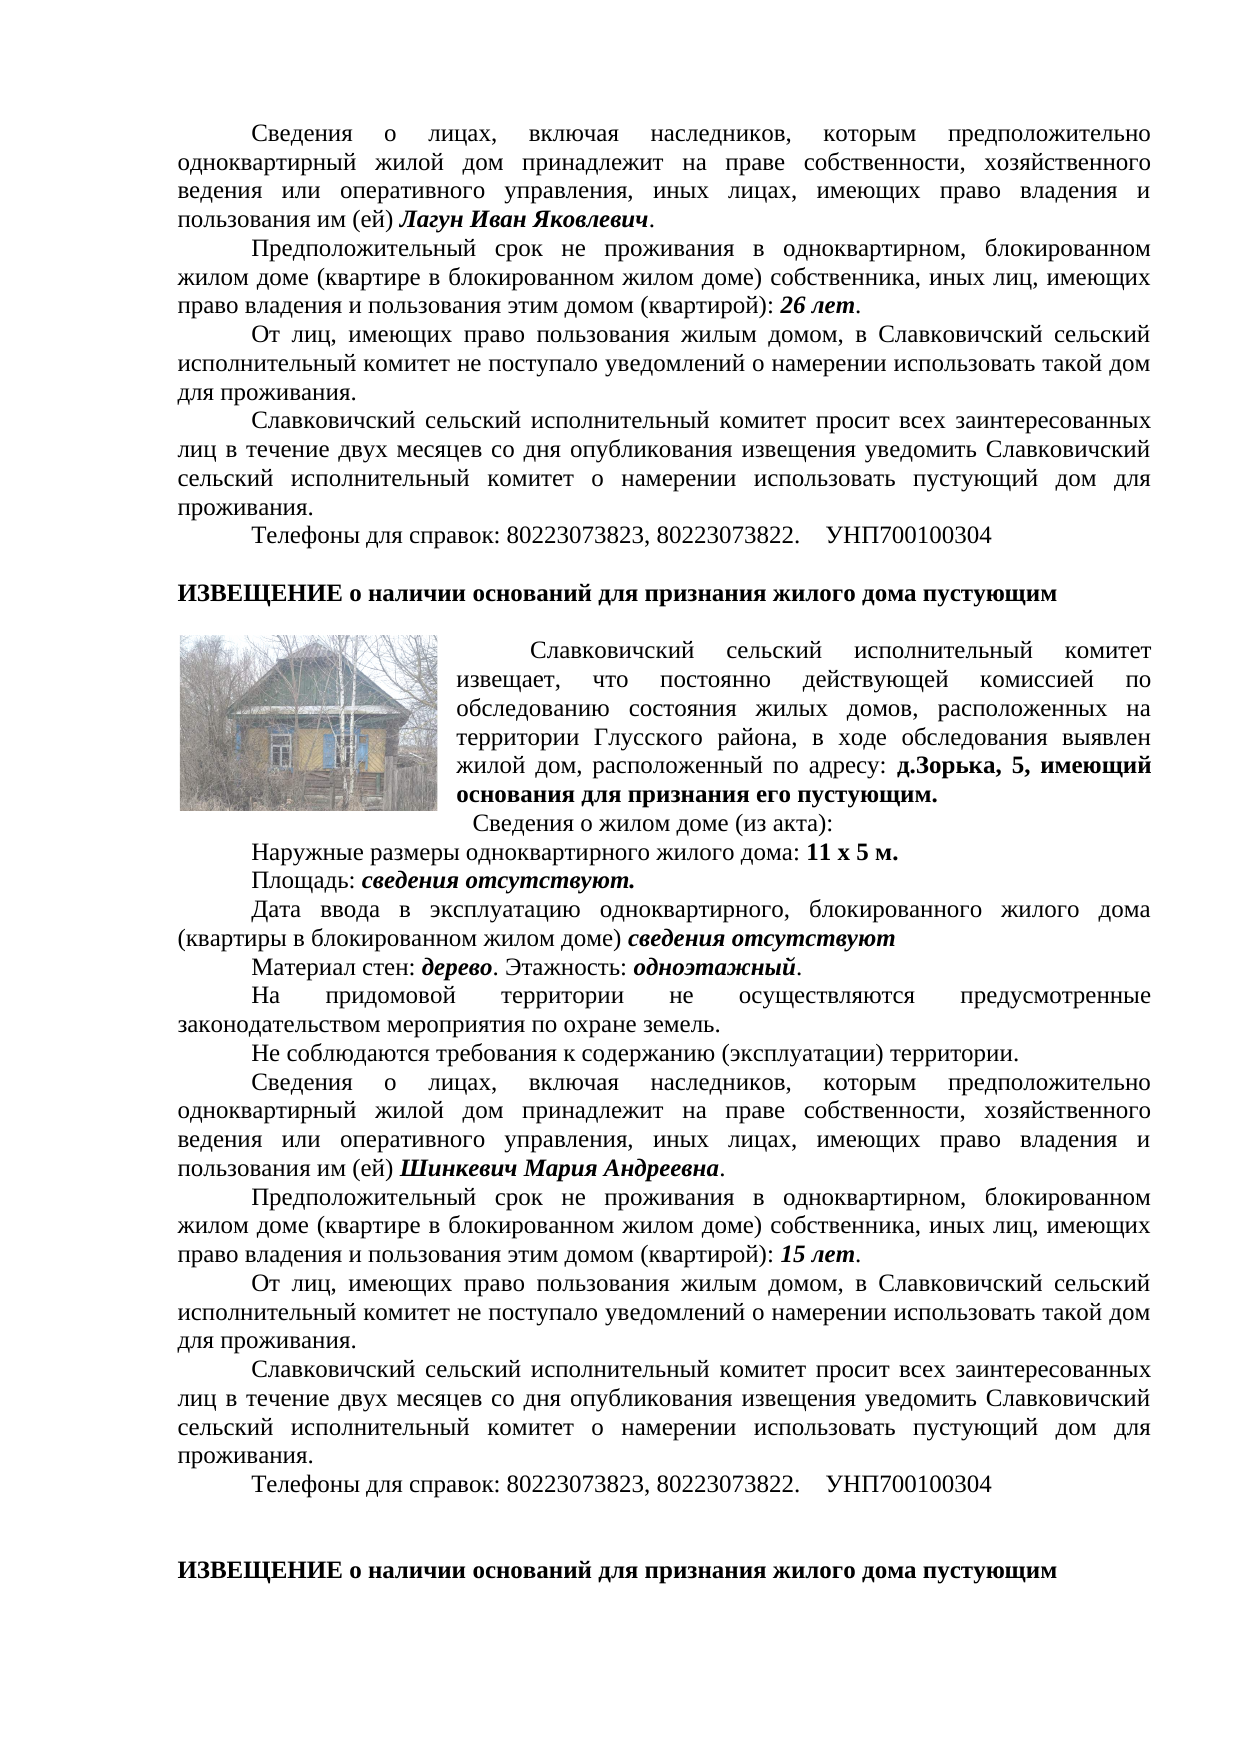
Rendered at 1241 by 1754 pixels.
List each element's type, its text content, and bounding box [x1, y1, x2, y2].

text Славковичский сельский исполнительный комитет просит всех заинтересованных лиц в течение двух месяцев со дня опубликования извещения уведомить Славковичский сельский исполнительный комитет о намерении использовать пустующий дом для проживания. [177, 406, 1152, 521]
text Предположительный срок не проживания в одноквартирном, блокированном жилом доме (квартире в блокированном жилом доме) собственника, иных лиц, имеющих право владения и пользования этим домом (квартирой): 15 лет. [177, 1182, 1152, 1268]
text От лиц, имеющих право пользования жилым домом, в Славковичский сельский исполнительный комитет не поступало уведомлений о намерении использовать такой дом для проживания. [177, 1268, 1152, 1354]
text Материал стен: дерево. Этажность: одноэтажный. [177, 952, 1152, 981]
text Славковичский сельский исполнительный комитет извещает, что постоянно действующей комиссией по обследованию состояния жилых домов, расположенных на территории Глусского района, в ходе обследования выявлен жилой дом, расположенный по адресу: д.Зорька, 5, имеющий основания для признания его пустующим. [438, 636, 1152, 808]
text Сведения о лицах, включая наследников, которым предположительно одноквартирный жилой дом принадлежит на праве собственности, хозяйственного ведения или оперативного управления, иных лицах, имеющих право владения и пользования им (ей) Шинкевич Мария Андреевна. [177, 1067, 1152, 1182]
text Не соблюдаются требования к содержанию (эксплуатации) территории. [177, 1038, 1152, 1067]
text От лиц, имеющих право пользования жилым домом, в Славковичский сельский исполнительный комитет не поступало уведомлений о намерении использовать такой дом для проживания. [177, 319, 1152, 406]
text Телефоны для справок: 80223073823, 80223073822. УНП700100304 [177, 1469, 1152, 1498]
text Сведения о лицах, включая наследников, которым предположительно одноквартирный жилой дом принадлежит на праве собственности, хозяйственного ведения или оперативного управления, иных лицах, имеющих право владения и пользования им (ей) Лагун Иван Яковлевич. [177, 118, 1152, 233]
text Наружные размеры одноквартирного жилого дома: 11 х 5 м. [177, 837, 1152, 866]
text Площадь: сведения отсутствуют. [177, 866, 1152, 894]
text Телефоны для справок: 80223073823, 80223073822. УНП700100304 [177, 521, 1152, 549]
text Дата ввода в эксплуатацию одноквартирного, блокированного жилого дома (квартиры в блокированном жилом доме) сведения отсутствуют [177, 894, 1152, 952]
text Сведения о жилом доме (из акта): [177, 808, 1152, 837]
text ИЗВЕЩЕНИЕ о наличии оснований для признания жилого дома пустующим [177, 578, 1152, 607]
text Славковичский сельский исполнительный комитет просит всех заинтересованных лиц в течение двух месяцев со дня опубликования извещения уведомить Славковичский сельский исполнительный комитет о намерении использовать пустующий дом для проживания. [177, 1354, 1152, 1469]
text На придомовой территории не осуществляются предусмотренные законодательством мероприятия по охране земель. [177, 981, 1152, 1038]
text Предположительный срок не проживания в одноквартирном, блокированном жилом доме (квартире в блокированном жилом доме) собственника, иных лиц, имеющих право владения и пользования этим домом (квартирой): 26 лет. [177, 233, 1152, 319]
text ИЗВЕЩЕНИЕ о наличии оснований для признания жилого дома пустующим [177, 1556, 1152, 1584]
